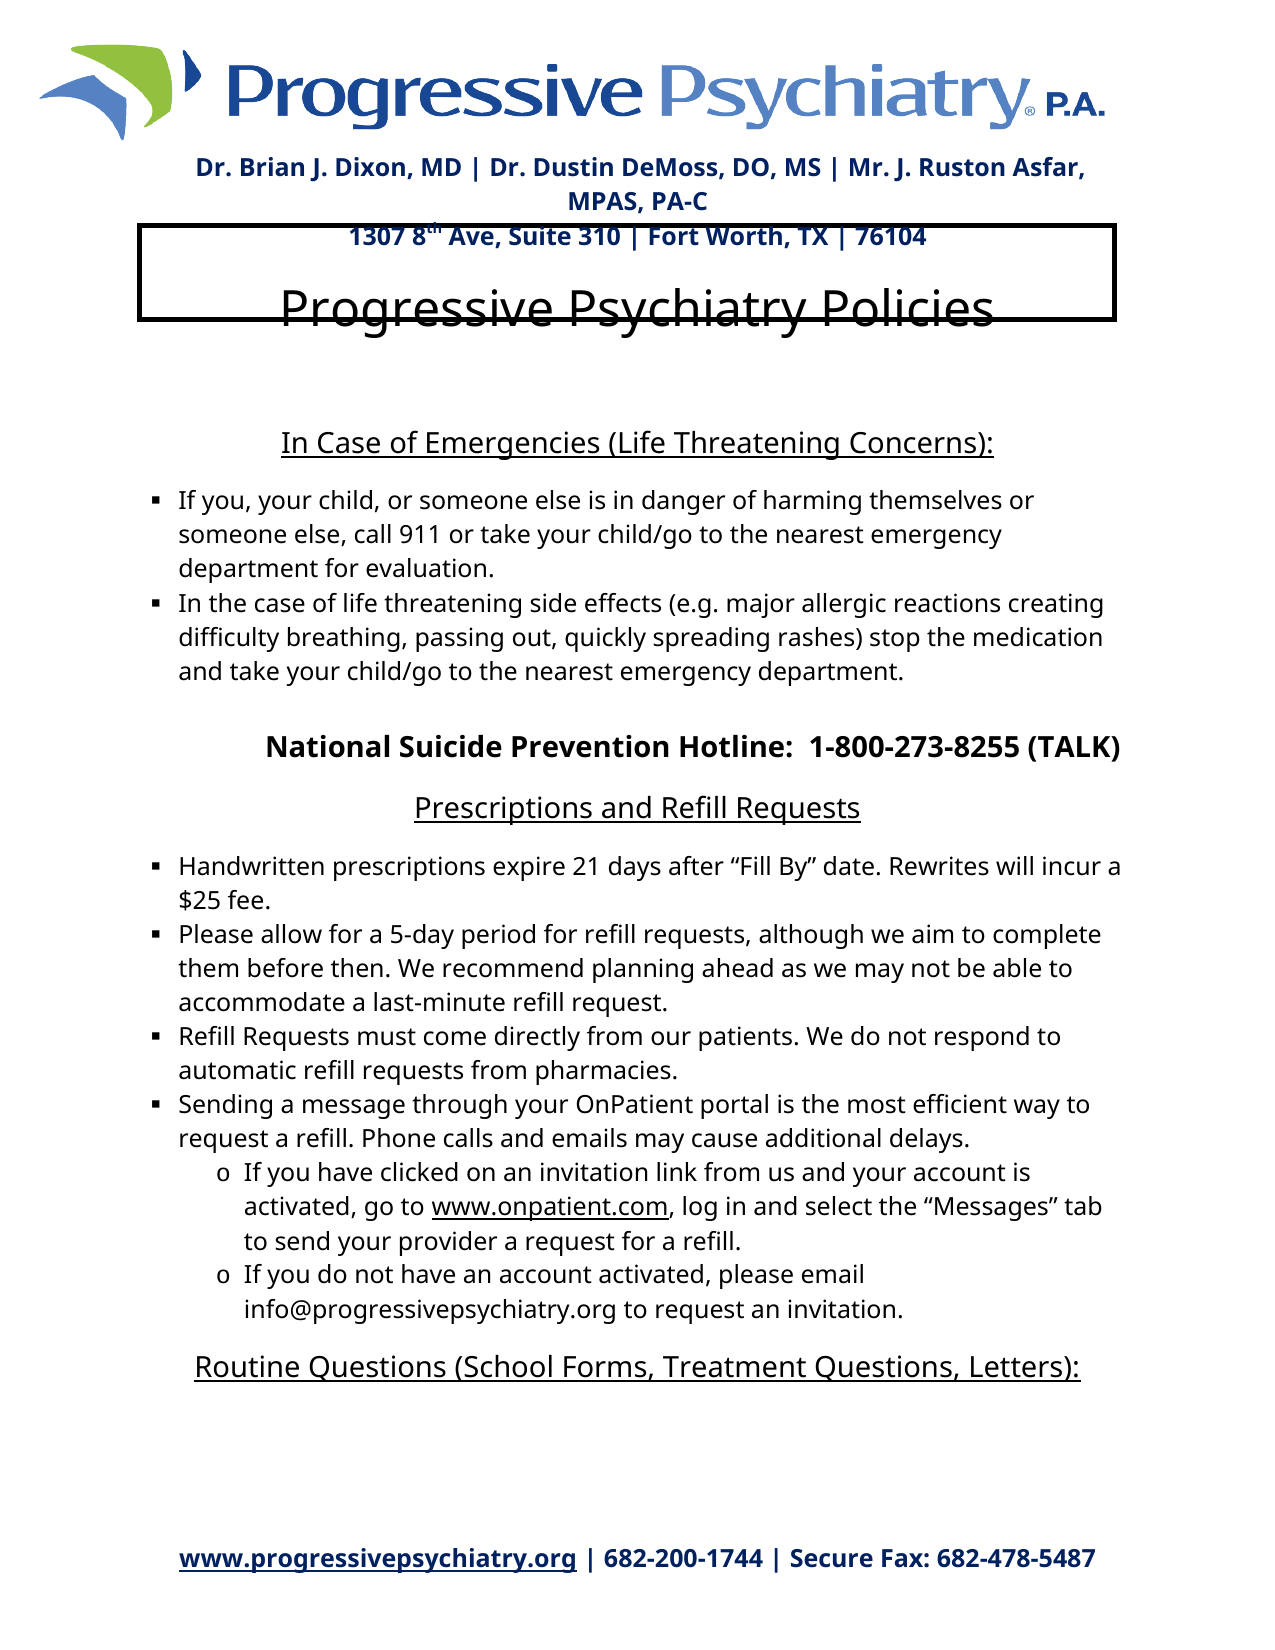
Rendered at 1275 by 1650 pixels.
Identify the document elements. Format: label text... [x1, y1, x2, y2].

list If you, your child, or someone else is in danger of harming themselves or someone else, call 911 or take your child/go to the nearest emergency department for evaluation. [150, 483, 1125, 585]
text In Case of Emergencies (Life Threatening Concerns): [150, 422, 1125, 462]
list Please allow for a 5-day period for refill requests, although we aim to complete them before then. We recommend planning ahead as we may not be able to accommodate a last-minute refill request. [150, 916, 1125, 1018]
picture [26, 38, 1114, 152]
list If you do not have an account activated, please email info@progressivepsychiatry.org to request an invitation. [216, 1257, 1125, 1326]
text Dr. Brian J. Dixon, MD | Dr. Dustin DeMoss, DO, MS | Mr. J. Ruston Asfar, MPAS, PA-C 1307 8th Ave, Suite 310 | Fort Worth, TX | 76104 [150, 150, 1125, 252]
list Refill Requests must come directly from our patients. We do not respond to automatic refill requests from pharmacies. [150, 1018, 1125, 1087]
text Prescriptions and Refill Requests [150, 788, 1125, 827]
list Sending a message through your OnPatient portal is the most efficient way to request a refill. Phone calls and emails may cause additional delays. [150, 1087, 1125, 1155]
text Progressive Psychiatry Policies [150, 273, 1125, 341]
list Handwritten prescriptions expire 21 days after “Fill By” date. Rewrites will incur a $25 fee. [150, 848, 1125, 916]
list In the case of life threatening side effects (e.g. major allergic reactions creating difficulty breathing, passing out, quickly spreading rashes) stop the medication and take your child/go to the nearest emergency department. National Suicide Prevention Hotline: 1-800-273-8255 (TALK) [150, 585, 1125, 767]
text Routine Questions (School Forms, Treatment Questions, Letters): [150, 1346, 1125, 1386]
list If you have clicked on an invitation link from us and your account is activated, go to www.onpatient.com, log in and select the “Messages” tab to send your provider a request for a refill. [216, 1155, 1125, 1257]
